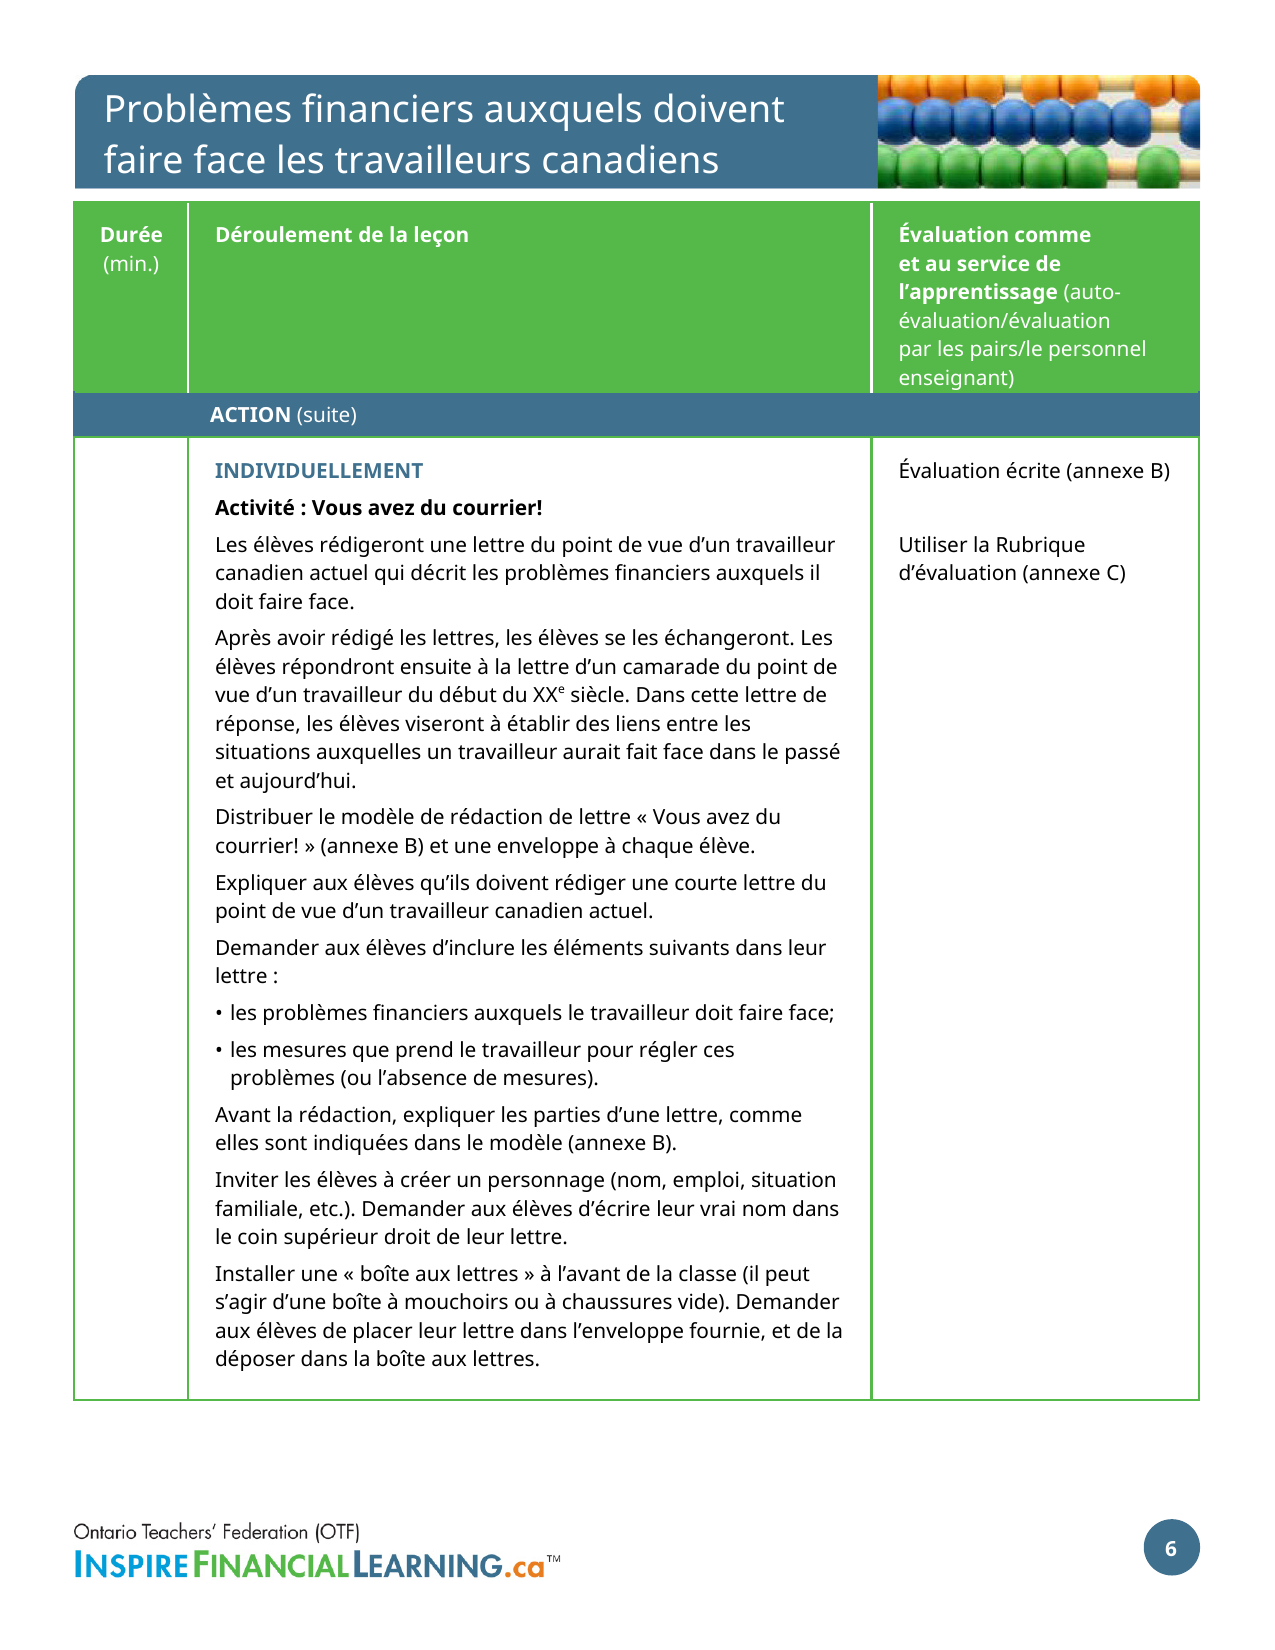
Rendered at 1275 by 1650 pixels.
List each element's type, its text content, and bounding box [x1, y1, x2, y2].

table_header Évaluation comme et au service de l’apprentissage (auto-évaluation/évaluation par les pairs/le personnel enseignant) [873, 203, 1198, 391]
table_header Déroulement de la leçon [189, 203, 870, 391]
table_header Durée (min.) [75, 203, 187, 391]
table_cell [75, 438, 187, 1399]
table_cell ACTION (suite) [75, 393, 1198, 436]
picture [75, 75, 1200, 189]
table_cell Évaluation écrite (annexe B) Utiliser la Rubrique d’évaluation (annexe C) [873, 438, 1198, 1399]
table_cell INDIVIDUELLEMENT Activité : Vous avez du courrier! Les élèves rédigeront une lettre du point de vue d’un travailleur canadien actuel qui décrit les problèmes financiers auxquels il doit faire face. Après avoir rédigé les lettres, les élèves se les échangeront. Les élèves répondront ensuite à la lettre d’un camarade du point de vue d’un travailleur du début du XXe siècle. Dans cette lettre de réponse, les élèves viseront à établir des liens entre les situations auxquelles un travailleur aurait fait face dans le passé et aujourd’hui. Distribuer le modèle de rédaction de lettre « Vous avez du courrier! » (annexe B) et une enveloppe à chaque élève. Expliquer aux élèves qu’ils doivent rédiger une courte lettre du point de vue d’un travailleur canadien actuel. Demander aux élèves d’inclure les éléments suivants dans leur lettre : les problèmes financiers auxquels le travailleur doit faire face; les mesures que prend le travailleur pour régler ces problèmes (ou l’absence de mesures). Avant la rédaction, expliquer les parties d’une lettre, comme elles sont indiquées dans le modèle (annexe B). Inviter les élèves à créer un personnage (nom, emploi, situation familiale, etc.). Demander aux élèves d’écrire leur vrai nom dans le coin supérieur droit de leur lettre. Installer une « boîte aux lettres » à l’avant de la classe (il peut s’agir d’une boîte à mouchoirs ou à chaussures vide). Demander aux élèves de placer leur lettre dans l’enveloppe fournie, et de la déposer dans la boîte aux lettres. [189, 438, 870, 1399]
picture [73, 1521, 561, 1586]
